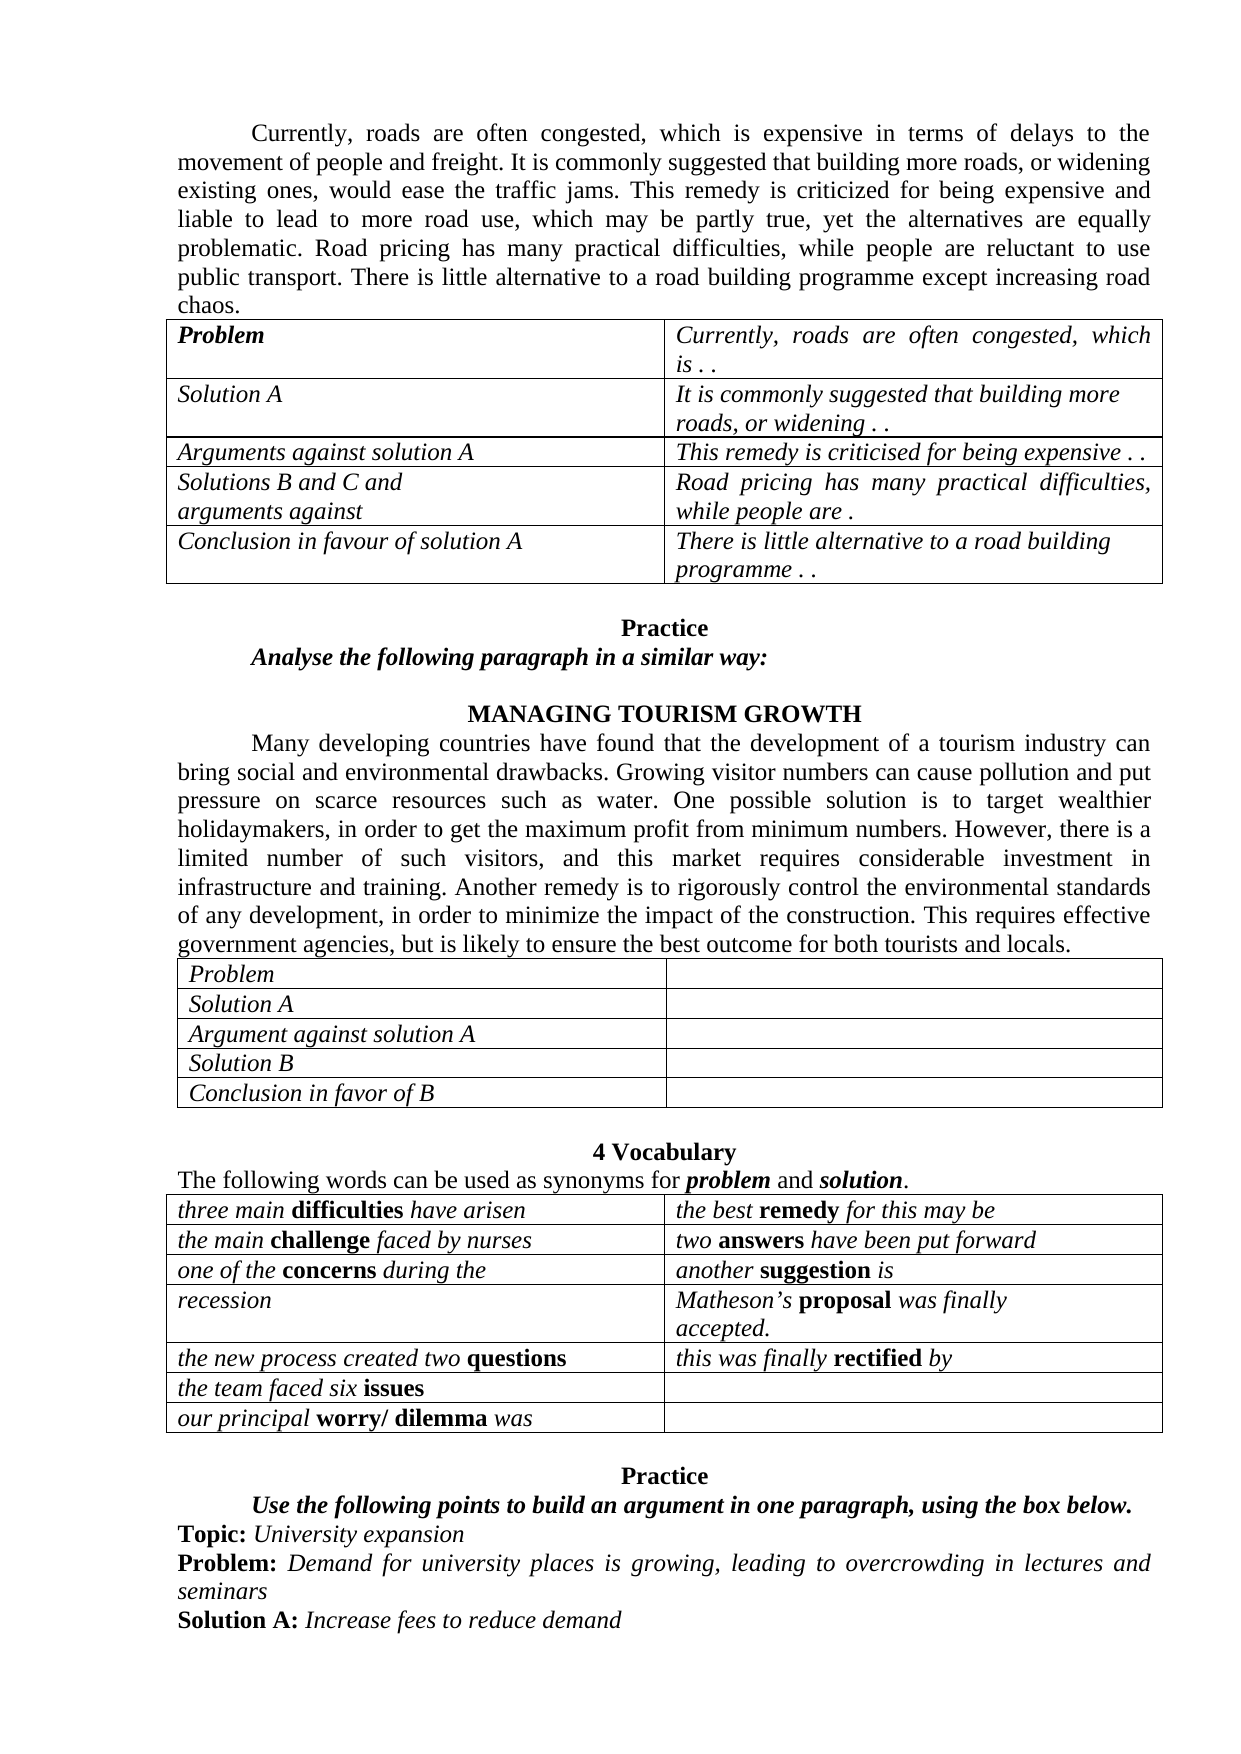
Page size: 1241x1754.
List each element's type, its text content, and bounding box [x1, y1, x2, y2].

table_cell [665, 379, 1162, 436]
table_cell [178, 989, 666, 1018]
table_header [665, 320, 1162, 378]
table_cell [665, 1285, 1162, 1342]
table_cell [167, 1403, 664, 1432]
text Solution A: Increase fees to reduce demand [177, 1605, 1152, 1634]
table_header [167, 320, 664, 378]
text Problem: Demand for university places is growing, leading to overcrowding in lectures and seminars [177, 1548, 1152, 1605]
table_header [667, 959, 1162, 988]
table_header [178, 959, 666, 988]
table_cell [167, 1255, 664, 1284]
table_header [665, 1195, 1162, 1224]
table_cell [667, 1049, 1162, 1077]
text Use the following points to build an argument in one paragraph, using the box below. [177, 1490, 1152, 1519]
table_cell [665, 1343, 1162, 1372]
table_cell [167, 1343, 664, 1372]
text The following words can be used as synonyms for problem and solution. [177, 1166, 1152, 1194]
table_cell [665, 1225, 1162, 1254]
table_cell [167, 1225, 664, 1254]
text Practice [177, 613, 1152, 642]
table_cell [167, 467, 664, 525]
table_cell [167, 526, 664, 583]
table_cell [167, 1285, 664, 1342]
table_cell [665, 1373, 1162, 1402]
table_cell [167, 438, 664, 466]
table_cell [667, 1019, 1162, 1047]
text 4 Vocabulary [177, 1137, 1152, 1166]
text Topic: University expansion [177, 1519, 1152, 1548]
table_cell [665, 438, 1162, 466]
text Practice [177, 1461, 1152, 1490]
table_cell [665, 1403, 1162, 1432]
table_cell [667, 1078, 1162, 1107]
text Analyse the following paragraph in a similar way: [177, 642, 1152, 671]
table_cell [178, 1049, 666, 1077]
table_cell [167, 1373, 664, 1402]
text Currently, roads are often congested, which is expensive in terms of delays to the movement of people and freight. It is commonly suggested that building more roads, or widening existing ones, would ease the traffic jams. This remedy is criticized for being expensive and liable to lead to more road use, which may be partly true, yet the alternatives are equally problematic. Road pricing has many practical difficulties, while people are reluctant to use public transport. There is little alternative to a road building programme except increasing road chaos. [177, 118, 1152, 319]
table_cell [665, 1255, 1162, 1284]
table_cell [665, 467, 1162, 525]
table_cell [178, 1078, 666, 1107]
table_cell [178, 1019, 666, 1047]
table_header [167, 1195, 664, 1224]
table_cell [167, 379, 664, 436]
text MANAGING TOURISM GROWTH [177, 699, 1152, 728]
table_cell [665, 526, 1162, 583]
text Many developing countries have found that the development of a tourism industry can bring social and environmental drawbacks. Growing visitor numbers can cause pollution and put pressure on scarce resources such as water. One possible solution is to target wealthier holidaymakers, in order to get the maximum profit from minimum numbers. However, there is a limited number of such visitors, and this market requires considerable investment in infrastructure and training. Another remedy is to rigorously control the environmental standards of any development, in order to minimize the impact of the construction. This requires effective government agencies, but is likely to ensure the best outcome for both tourists and locals. [177, 728, 1152, 958]
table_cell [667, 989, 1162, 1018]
